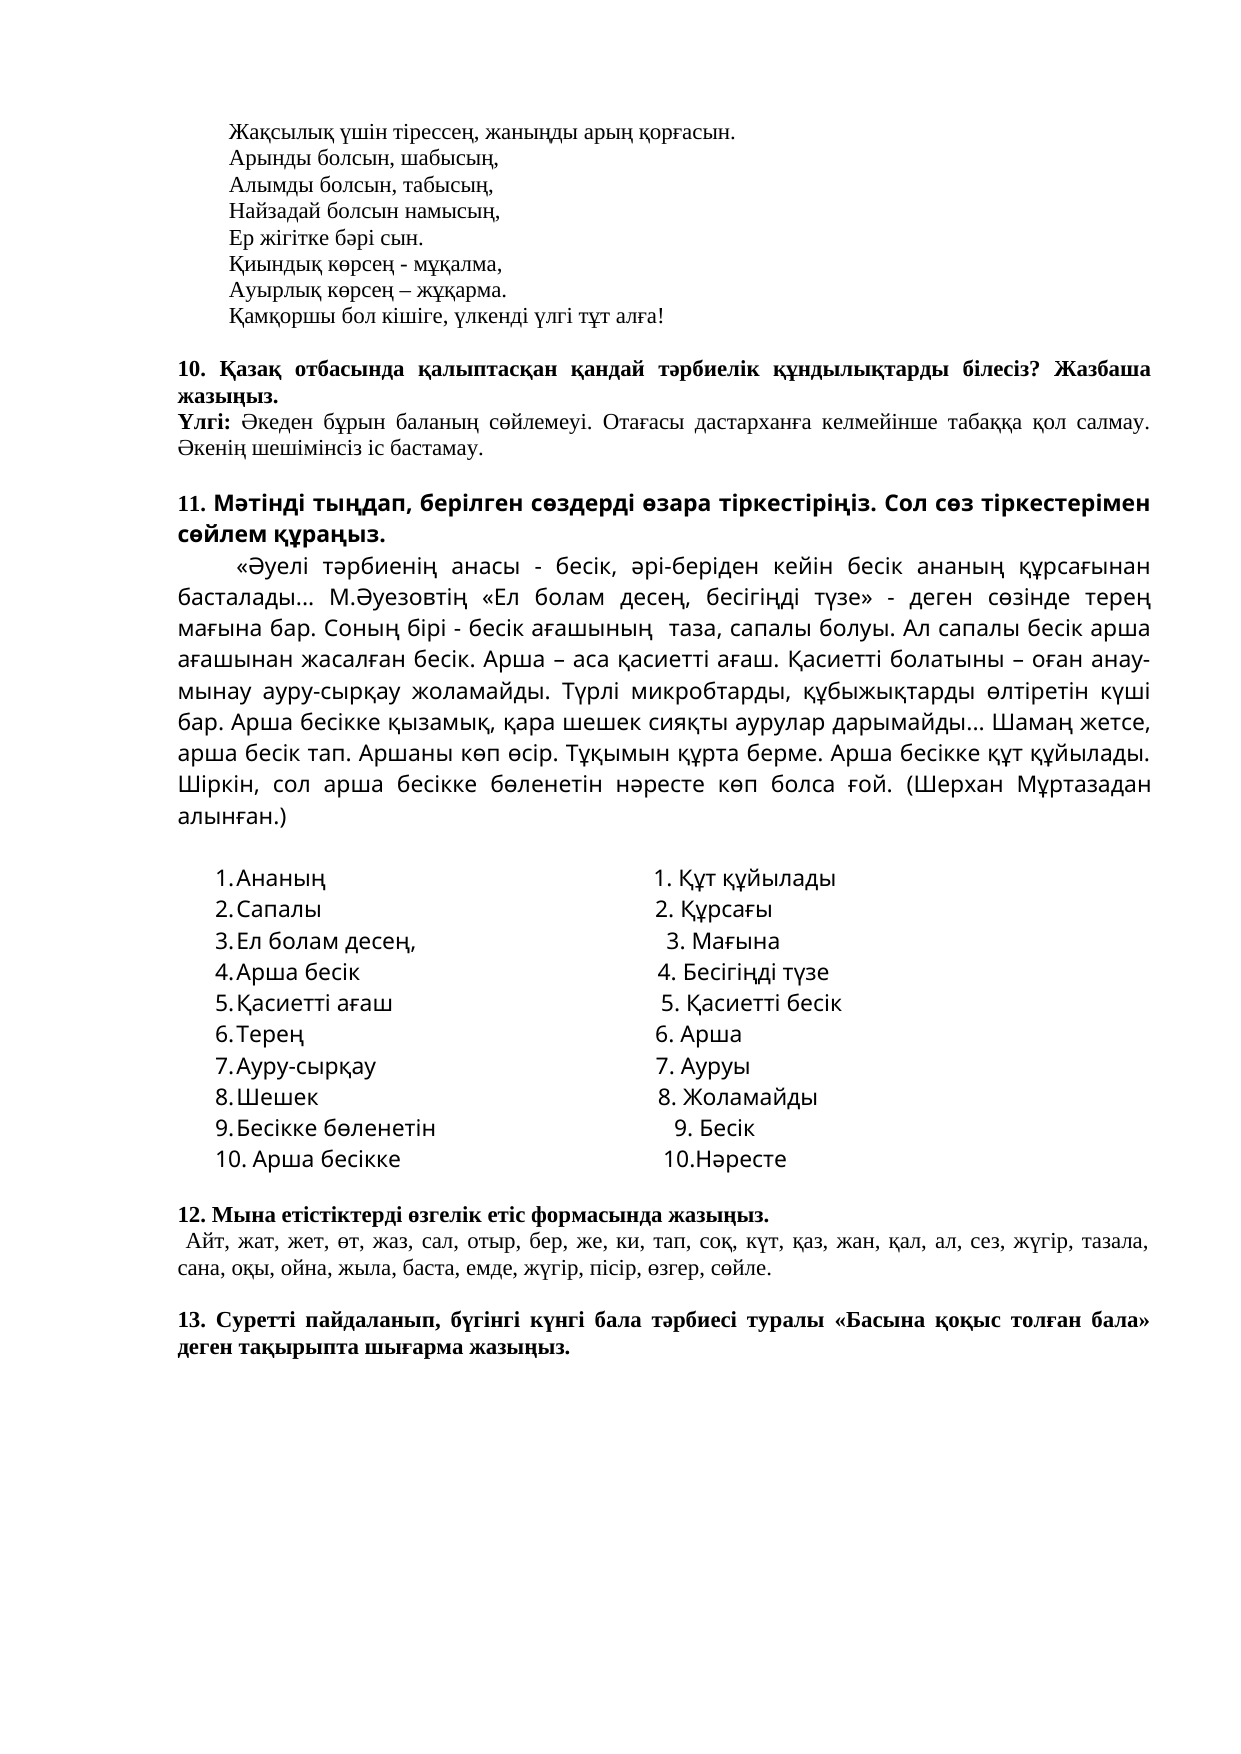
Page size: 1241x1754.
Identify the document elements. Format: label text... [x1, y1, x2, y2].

list Терең 6. Арша [215, 1018, 1152, 1049]
list Ел болам десең, 3. Мағына [215, 924, 1152, 956]
text «Әуелі тәрбиенің анасы - бесік, әрі-беріден кейін бесік ананың құрсағынан басталады... М.Әуезовтің «Ел болам десең, бесігіңді түзе» - деген сөзінде терең мағына бар. Соның бірі - бесік ағашының таза, сапалы болуы. Ал сапалы бесік арша ағашынан жасалған бесік. Арша – аса қасиетті ағаш. Қасиетті болатыны – оған анау-мынау ауру-сырқау жоламайды. Түрлі микробтарды, құбыжықтарды өлтіретін күші бар. Арша бесікке қызамық, қара шешек сияқты аурулар дарымайды... Шамаң жетсе, арша бесік тап. Аршаны көп өсір. Тұқымын құрта берме. Арша бесікке құт құйылады. Шіркін, сол арша бесікке бөленетін нәресте көп болса ғой. (Шерхан Мұртазадан алынған.) [177, 549, 1152, 831]
text Жақсылық үшін тірессең, жаныңды арың қорғасын. [177, 118, 1152, 144]
list Арша бесік 4. Бесігіңді түзе [215, 956, 1152, 987]
list Ауру-сырқау 7. Ауруы [215, 1049, 1152, 1081]
list Қасиетті ағаш 5. Қасиетті бесік [215, 987, 1152, 1018]
text Қамқоршы бол кішіге, үлкенді үлгі тұт алға! [177, 303, 1152, 329]
text 10. Қазақ отбасында қалыптасқан қандай тәрбиелік құндылықтарды білесіз? Жазбаша жазыңыз. [177, 355, 1152, 408]
list Шешек 8. Жоламайды [215, 1081, 1152, 1112]
text 13. Суретті пайдаланып, бүгінгі күнгі бала тәрбиесі туралы «Басына қоқыс толған бала» деген тақырыпта шығарма жазыңыз. [177, 1306, 1152, 1359]
list Арша бесікке 10.Нәресте [215, 1143, 1152, 1174]
text Қиындық көрсең - мұқалма, [177, 250, 1152, 276]
text Айт, жат, жет, өт, жаз, сал, отыр, бер, же, ки, тап, соқ, күт, қаз, жан, қал, ал, сез, жүгір, тазала, сана, оқы, ойна, жыла, баста, емде, жүгір, пісір, өзгер, сөйле. [177, 1227, 1152, 1280]
list Ананың 1. Құт құйылады [215, 862, 1152, 893]
text Үлгі: Әкеден бұрын баланың сөйлемеуі. Отағасы дастарханға келмейінше табаққа қол салмау. Әкенің шешімінсіз іс бастамау. [177, 408, 1152, 461]
text Ауырлық көрсең – жұқарма. [177, 276, 1152, 303]
text Арынды болсын, шабысың, [177, 144, 1152, 171]
text Ер жігітке бәрі сын. [177, 223, 1152, 250]
text Найзадай болсын намысың, [177, 197, 1152, 223]
text 11. Мәтінді тыңдап, берілген сөздерді өзара тіркестіріңіз. Сол сөз тіркестерімен сөйлем құраңыз. [177, 487, 1152, 549]
text Алымды болсын, табысың, [177, 171, 1152, 197]
list Сапалы 2. Құрсағы [215, 893, 1152, 924]
list Бесікке бөленетін 9. Бесік [215, 1112, 1152, 1143]
text 12. Мына етістіктерді өзгелік етіс формасында жазыңыз. [177, 1201, 1152, 1227]
